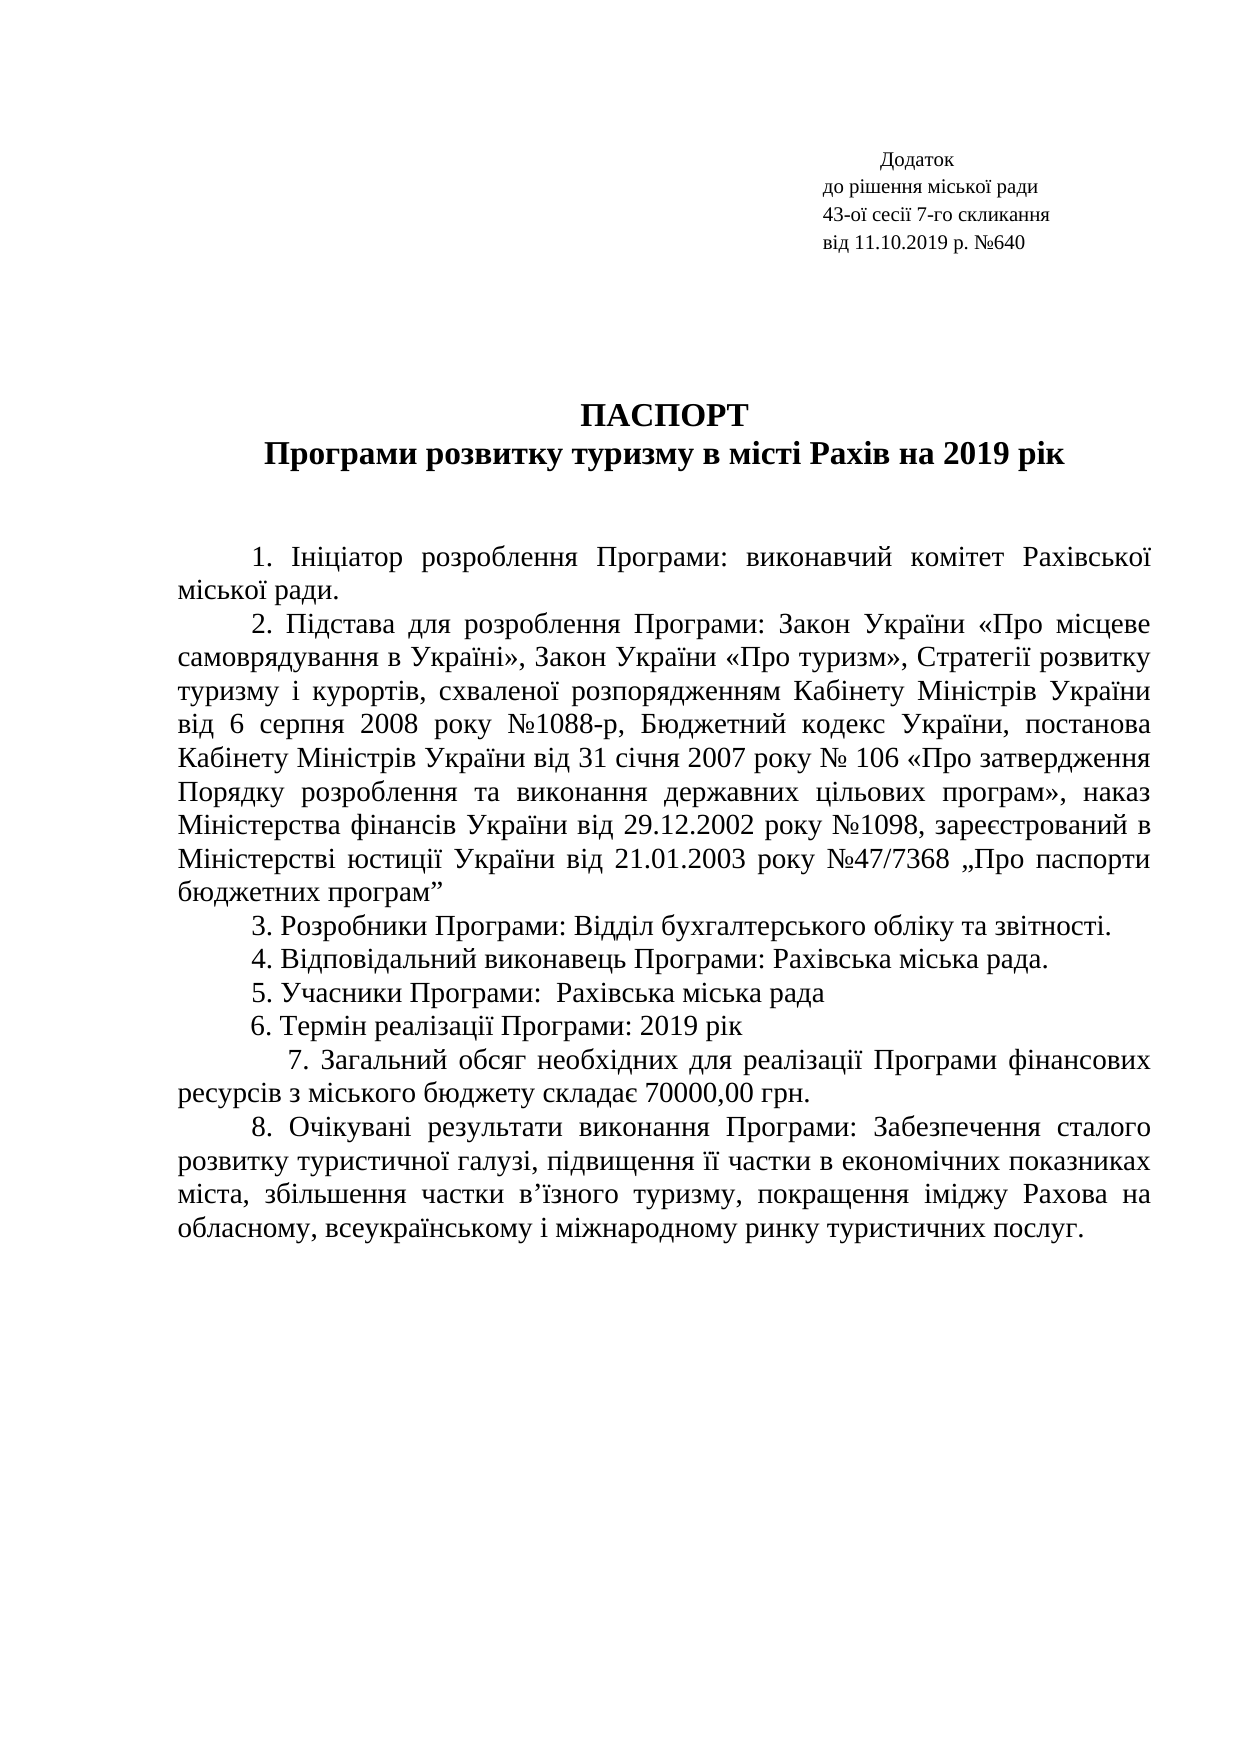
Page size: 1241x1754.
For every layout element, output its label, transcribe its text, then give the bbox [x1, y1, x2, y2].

text 4. Відповідальний виконавець Програми: Рахівська міська рада. [177, 941, 1152, 975]
text 7. Загальний обсяг необхідних для реалізації Програми фінансових ресурсів з міського бюджету складає 70000,00 грн. [177, 1042, 1152, 1109]
text 3. Розробники Програми: Відділ бухгалтерського обліку та звітності. [177, 908, 1152, 941]
text 6. Термін реалізації Програми: 2019 рік [177, 1008, 1152, 1042]
text 5. Учасники Програми: Рахівська міська рада [177, 975, 1152, 1008]
text ПАСПОРТ [177, 395, 1152, 433]
text 1. Ініціатор розроблення Програми: виконавчий комітет Рахівської міської ради. [177, 539, 1152, 606]
text Програми розвитку туризму в місті Рахів на 2019 рік [177, 433, 1152, 472]
text 8. Очікувані результати виконання Програми: Забезпечення сталого розвитку туристичної галузі, підвищення її частки в економічних показниках міста, збільшення частки в’їзного туризму, покращення іміджу Рахова на обласному, всеукраїнському і міжнародному ринку туристичних послуг. [177, 1109, 1152, 1243]
text 2. Підстава для розроблення Програми: Закон України «Про місцеве самоврядування в Україні», Закон України «Про туризм», Стратегії розвитку туризму і курортів, схваленої розпорядженням Кабінету Міністрів України від 6 серпня 2008 року №1088-р, Бюджетний кодекс України, постанова Кабінету Міністрів України від 31 січня 2007 року № 106 «Про затвердження Порядку розроблення та виконання державних цільових програм», наказ Міністерства фінансів України від 29.12.2002 року №1098, зареєстрований в Міністерстві юстиції України від 21.01.2003 року №47/7368 „Про паспорти бюджетних програм” [177, 606, 1152, 908]
table_header Додаток до рішення міської ради 43-ої сесії 7-го скликання від 11.10.2019 р. №640 [811, 147, 1152, 285]
